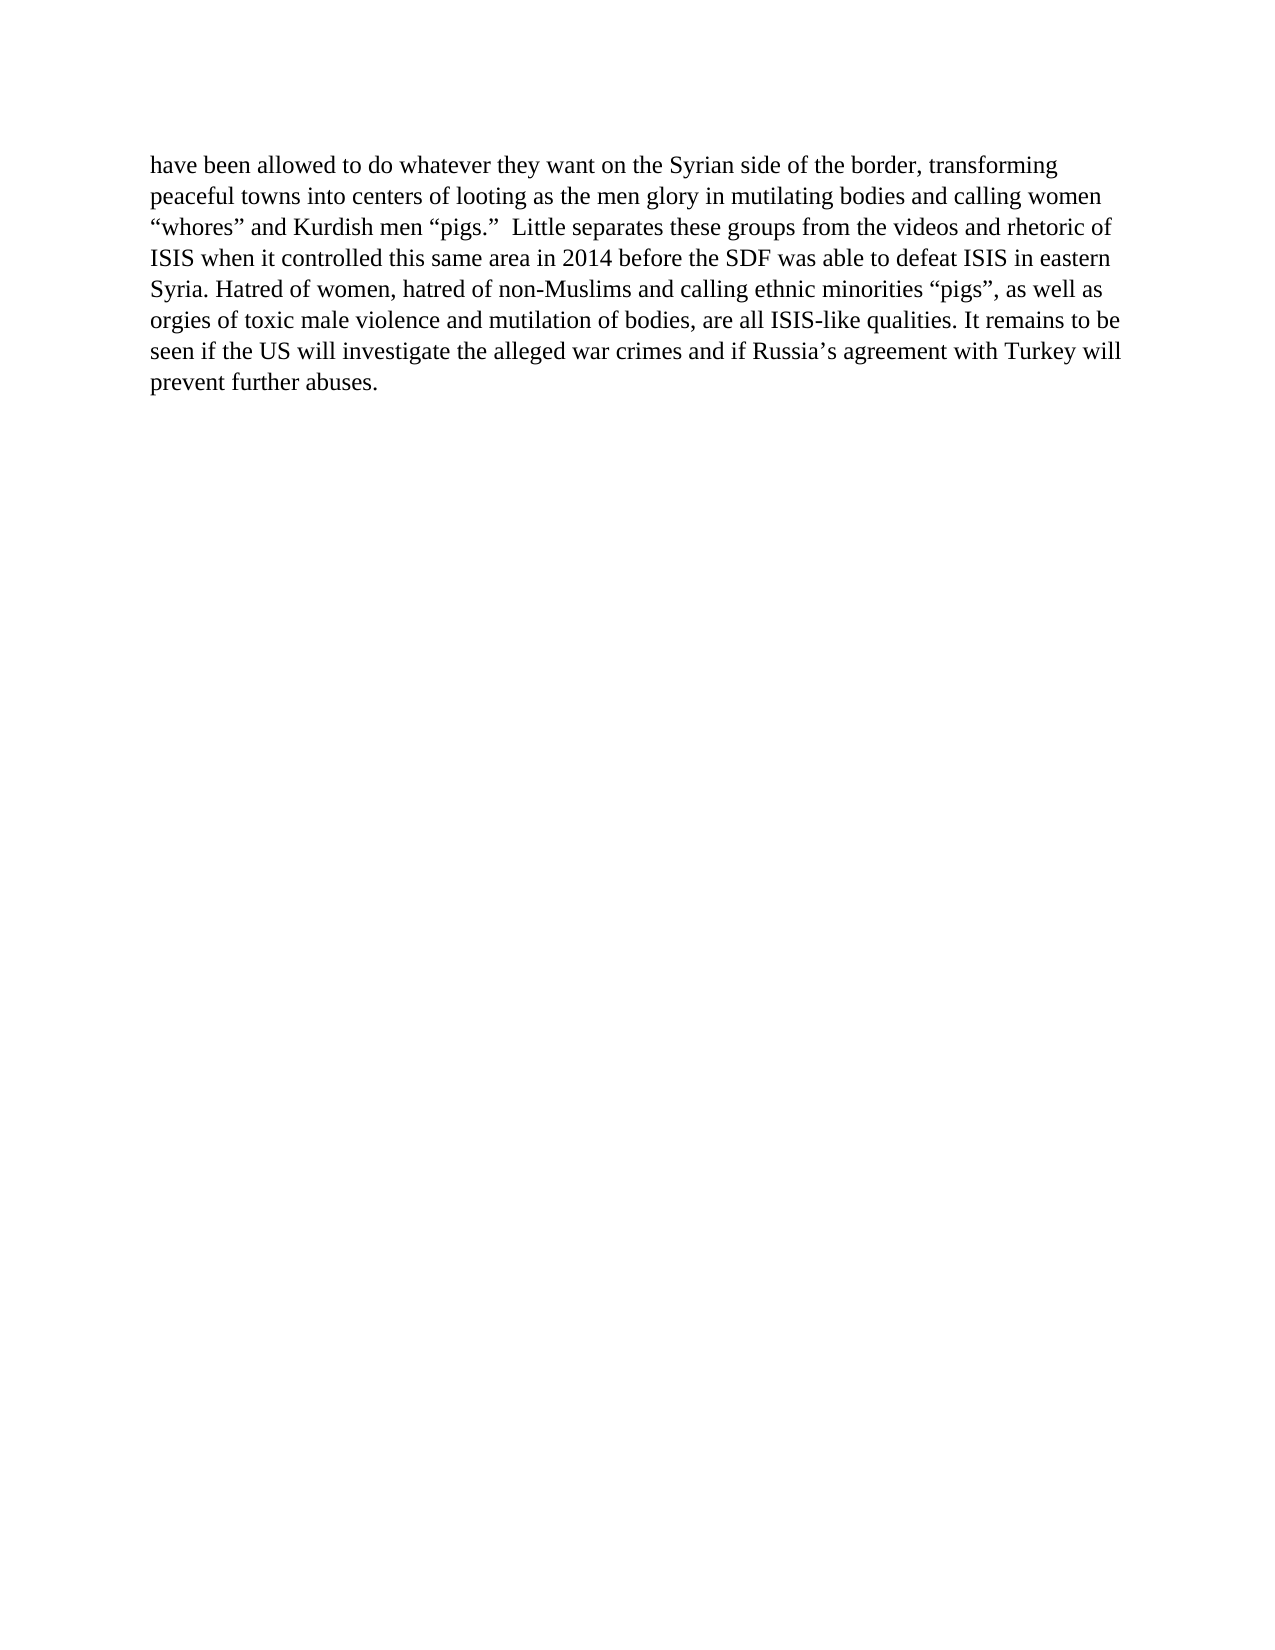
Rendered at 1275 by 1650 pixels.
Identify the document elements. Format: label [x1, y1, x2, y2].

text [150, 150, 1125, 396]
